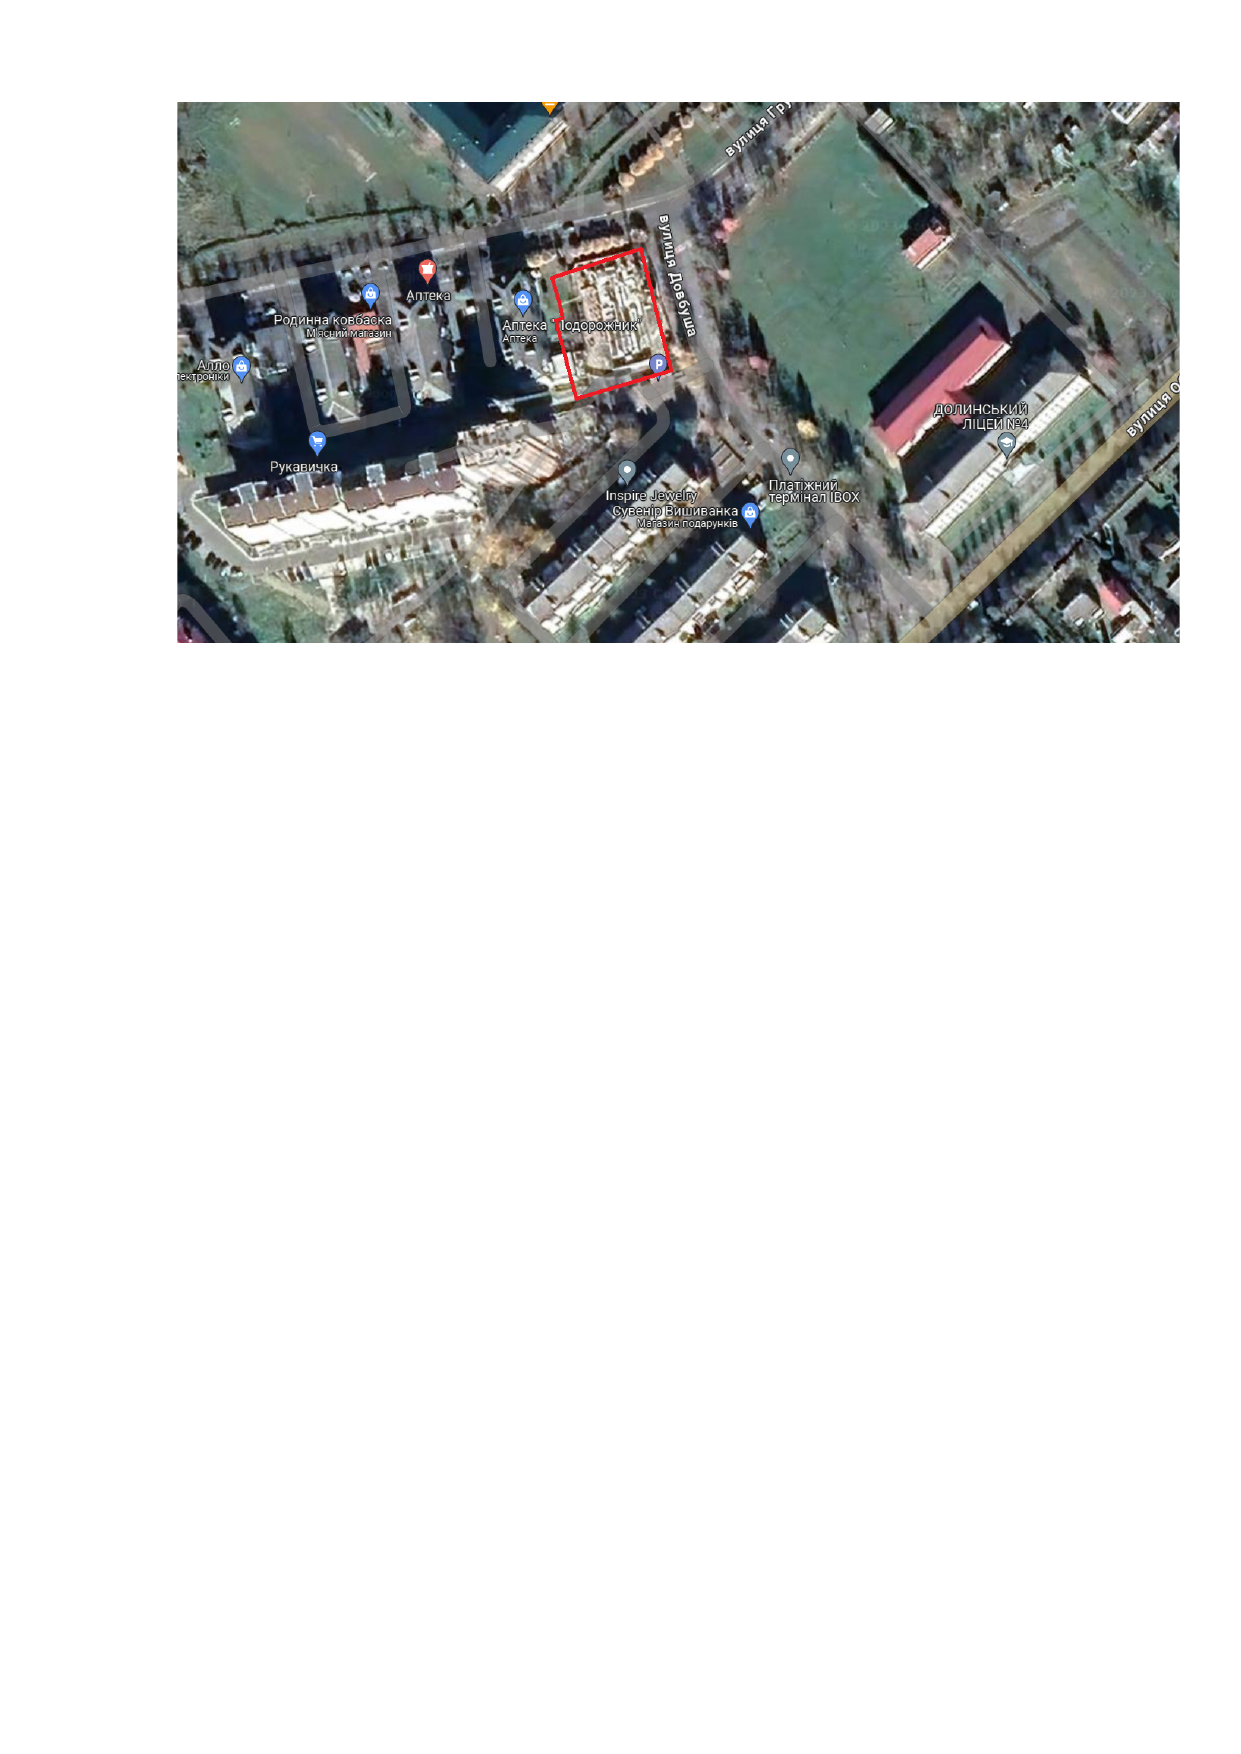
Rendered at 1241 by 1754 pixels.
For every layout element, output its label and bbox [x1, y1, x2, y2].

picture [177, 102, 1180, 643]
